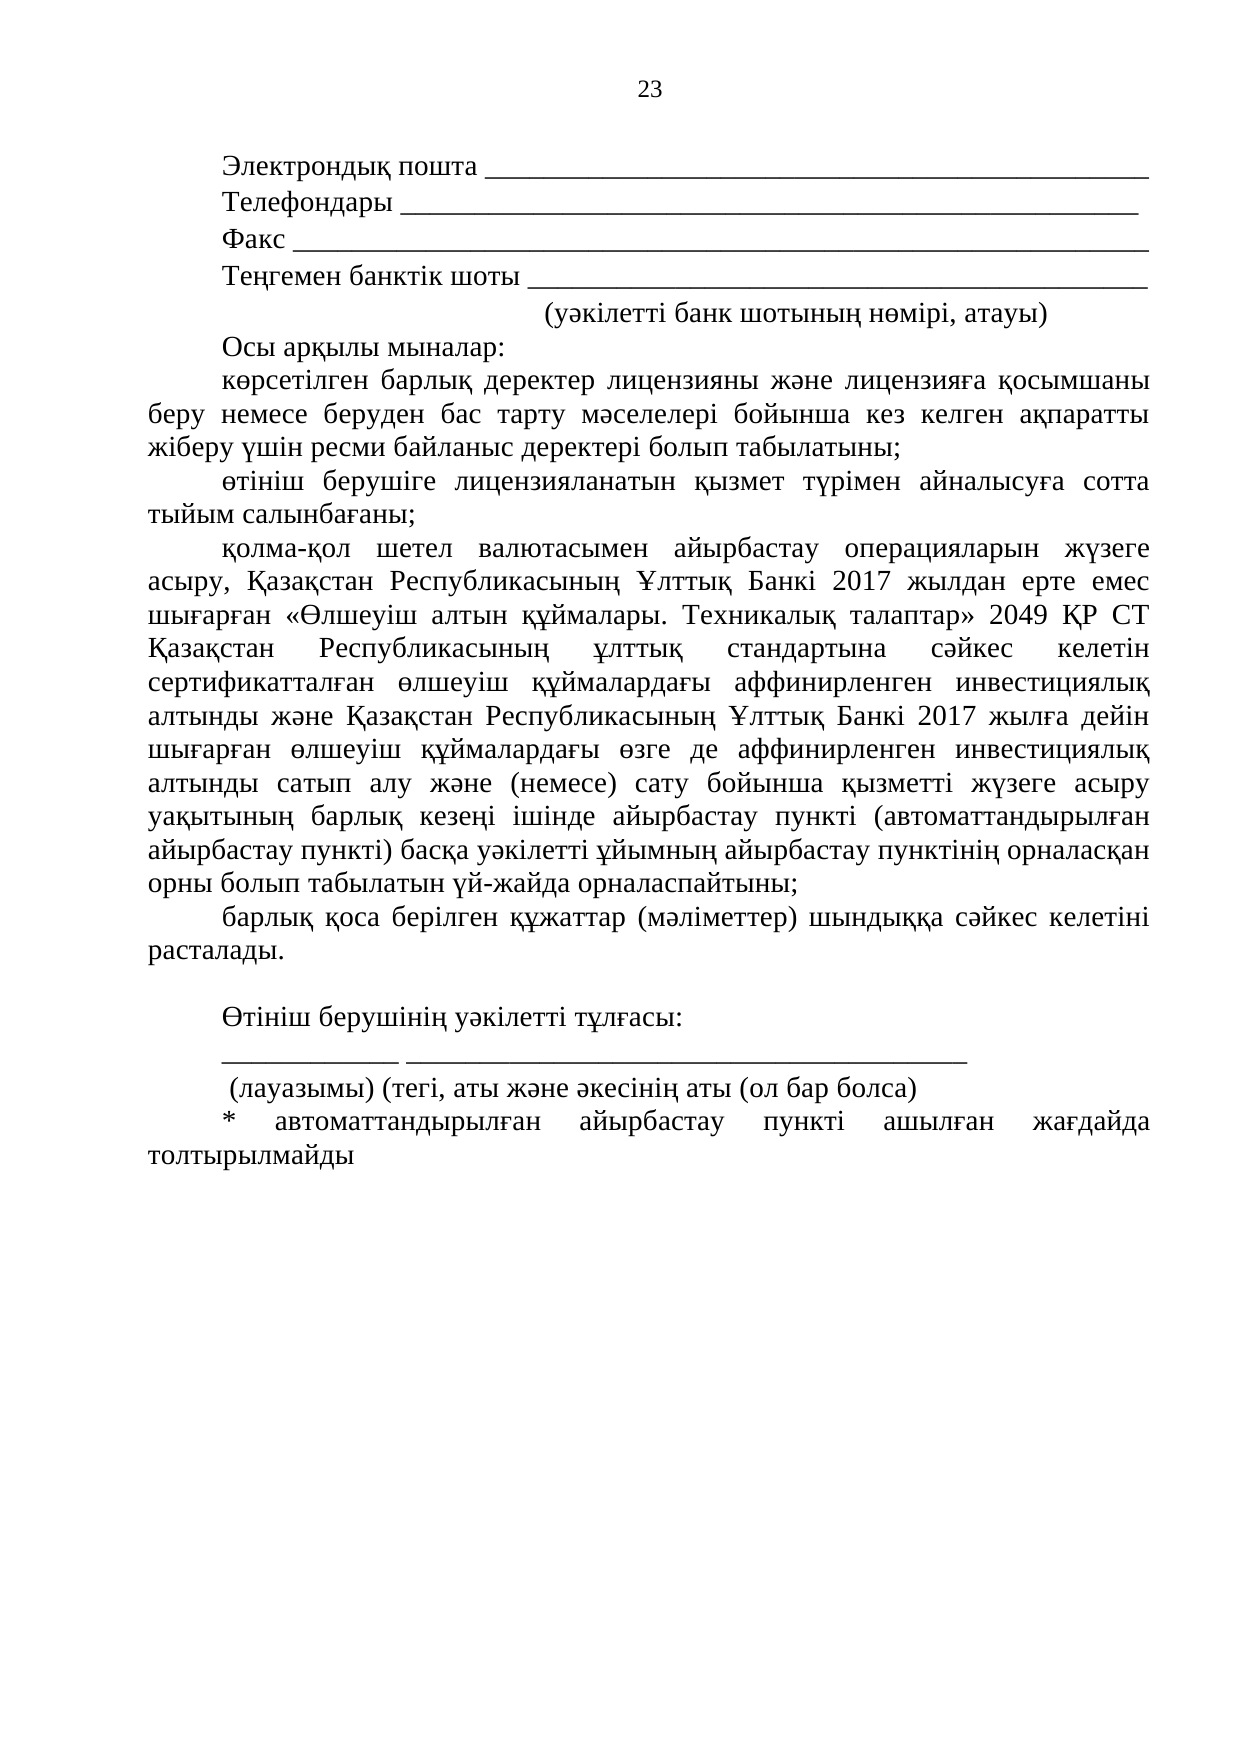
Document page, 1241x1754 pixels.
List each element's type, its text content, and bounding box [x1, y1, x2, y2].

text Теңгемен банктік шоты __________________________________________ [148, 258, 1152, 292]
text Осы арқылы мыналар: [148, 329, 1152, 362]
text * автоматтандырылған айырбастау пункті ашылған жағдайда толтырылмайды [148, 1103, 1152, 1171]
text (уәкілетті банк шотының нөмірі, атауы) [148, 295, 1152, 329]
text Факс __________________________________________________________ [148, 221, 1152, 255]
text (лауазымы) (тегі, аты және әкесінің аты (ол бар болса) [148, 1070, 1152, 1103]
text ____________ ______________________________________ [148, 1033, 1152, 1067]
text қолма-қол шетел валютасымен айырбастау операцияларын жүзеге асыру, Қазақстан Республикасының Ұлттық Банкі 2017 жылдан ерте емес шығарған «Өлшеуіш алтын құймалары. Техникалық талаптар» 2049 ҚР СТ Қазақстан Республикасының ұлттық стандартына сәйкес келетін сертификатталған өлшеуіш құймалардағы аффинирленген инвестициялық алтынды және Қазақстан Республикасының Ұлттық Банкі 2017 жылға дейін шығарған өлшеуіш құймалардағы өзге де аффинирленген инвестициялық алтынды сатып алу және (немесе) сату бойынша қызметті жүзеге асыру уақытының барлық кезеңі ішінде айырбастау пункті (автоматтандырылған айырбастау пункті) басқа уәкілетті ұйымның айырбастау пунктінің орналасқан орны болып табылатын үй-жайда орналаспайтыны; [148, 530, 1152, 899]
text Телефондары __________________________________________________ [148, 184, 1152, 218]
text Электрондық пошта _____________________________________________ [148, 148, 1152, 181]
text өтініш берушіге лицензияланатын қызмет түрімен айналысуға сотта тыйым салынбағаны; [148, 463, 1152, 530]
text Өтініш берушінің уәкілетті тұлғасы: [148, 999, 1152, 1033]
text көрсетілген барлық деректер лицензияны және лицензияға қосымшаны беру немесе беруден бас тарту мәселелері бойынша кез келген ақпаратты жіберу үшін ресми байланыс деректері болып табылатыны; [148, 362, 1152, 463]
text барлық қоса берілген құжаттар (мәліметтер) шындыққа сәйкес келетіні расталады. [148, 899, 1152, 966]
